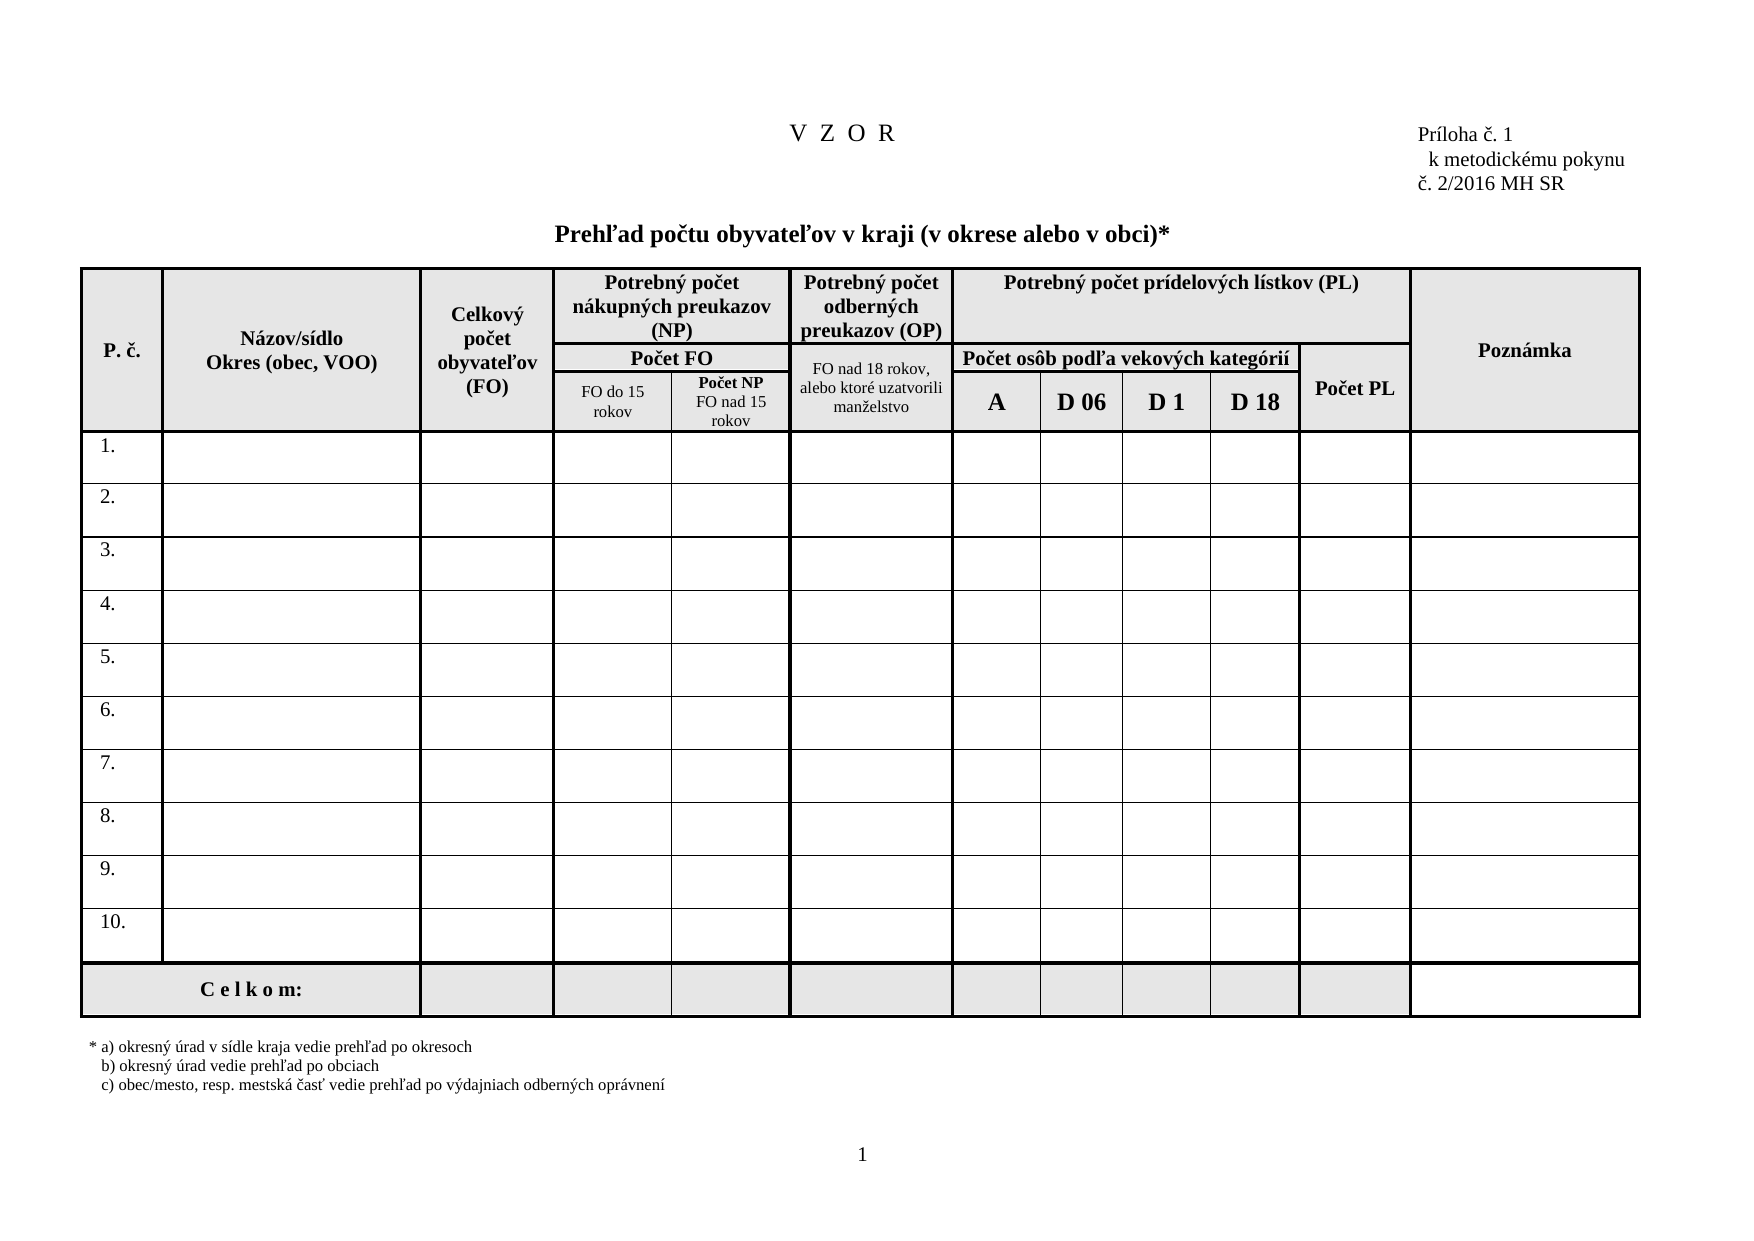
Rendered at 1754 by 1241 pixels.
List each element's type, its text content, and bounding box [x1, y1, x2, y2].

table_cell [954, 644, 1040, 696]
table_cell [1123, 538, 1210, 589]
table_cell [164, 909, 419, 961]
table_cell [1123, 591, 1210, 643]
table_cell [164, 697, 419, 749]
table_cell [1123, 697, 1210, 749]
table_cell [1211, 591, 1298, 643]
table_cell [1041, 484, 1122, 536]
text c) obec/mesto, resp. mestská časť vedie prehľad po výdajniach odberných oprávnení [89, 1075, 1636, 1094]
table_cell [1123, 965, 1210, 1014]
text k metodickému pokynu [89, 147, 1636, 171]
table_header P. č. [83, 270, 161, 430]
table_cell [1412, 856, 1638, 908]
table_cell [164, 484, 419, 536]
text * a) okresný úrad v sídle kraja vedie prehľad po okresoch [89, 1037, 1636, 1056]
table_cell [555, 750, 671, 802]
table_cell [1123, 803, 1210, 855]
table_cell [1123, 856, 1210, 908]
table_cell [555, 433, 671, 483]
table_cell [164, 644, 419, 696]
table_cell [672, 433, 788, 483]
table_cell [954, 856, 1040, 908]
table_cell [83, 697, 161, 749]
table_cell [1123, 750, 1210, 802]
table_cell [422, 803, 552, 855]
table_cell [1301, 750, 1409, 802]
text Prehľad počtu obyvateľov v kraji (v okrese alebo v obci)* [89, 219, 1636, 248]
table_cell [1211, 803, 1298, 855]
table_cell [164, 433, 419, 483]
table_cell [672, 591, 788, 643]
table_cell [1412, 644, 1638, 696]
table_cell [1123, 433, 1210, 483]
table_cell [954, 750, 1040, 802]
table_header Potrebný počet prídelových lístkov (PL) [954, 270, 1409, 342]
table_cell [83, 909, 161, 961]
table_cell [1301, 697, 1409, 749]
table_cell [422, 484, 552, 536]
table_cell [792, 538, 951, 589]
table_cell Počet FO [555, 345, 788, 369]
table_cell [1041, 909, 1122, 961]
table_cell [954, 909, 1040, 961]
table_cell [422, 856, 552, 908]
table_cell [792, 909, 951, 961]
table_cell D 1 [1123, 373, 1210, 430]
table_cell Počet osôb podľa vekových kategórií [954, 345, 1298, 369]
table_cell [1211, 909, 1298, 961]
table_cell [83, 484, 161, 536]
table_cell [1123, 484, 1210, 536]
table_cell [792, 750, 951, 802]
table_cell [1301, 591, 1409, 643]
table_cell [1301, 965, 1409, 1014]
table_cell [792, 856, 951, 908]
table_cell [83, 591, 161, 643]
table_cell FO do 15 rokov [555, 373, 671, 430]
table_cell [164, 803, 419, 855]
table_cell [164, 856, 419, 908]
table_cell [792, 484, 951, 536]
table_cell [1301, 856, 1409, 908]
table_cell [954, 484, 1040, 536]
table_cell [1412, 484, 1638, 536]
table_cell [1412, 909, 1638, 961]
table_cell [792, 644, 951, 696]
table_cell [672, 644, 788, 696]
table_cell [1041, 591, 1122, 643]
table_cell [672, 803, 788, 855]
table_cell [1211, 644, 1298, 696]
table_cell [1211, 856, 1298, 908]
table_cell [83, 803, 161, 855]
table_cell [1211, 965, 1298, 1014]
table_cell FO nad 18 rokov, alebo ktoré uzatvorili manželstvo [792, 345, 951, 430]
table_cell [422, 433, 552, 483]
table_cell [1412, 591, 1638, 643]
table_cell D 06 [1041, 373, 1122, 430]
table_cell [164, 591, 419, 643]
table_cell [1301, 538, 1409, 589]
table_cell [1301, 484, 1409, 536]
table_cell [1412, 697, 1638, 749]
table_cell [672, 856, 788, 908]
table_cell [555, 484, 671, 536]
table_cell [555, 538, 671, 589]
text V Z O R Príloha č. 1 [89, 118, 1636, 147]
table_cell [555, 965, 671, 1014]
table_cell [672, 965, 788, 1014]
table_cell [954, 433, 1040, 483]
table_cell Počet NP FO nad 15 rokov [672, 373, 788, 430]
table_cell [1211, 750, 1298, 802]
table_cell [792, 965, 951, 1014]
table_cell A [954, 373, 1040, 430]
table_header Potrebný počet odberných preukazov (OP) [792, 270, 951, 342]
table_cell [555, 803, 671, 855]
text č. 2/2016 MH SR [89, 171, 1636, 195]
table_cell [1041, 644, 1122, 696]
table_cell [1123, 644, 1210, 696]
table_cell [954, 803, 1040, 855]
table_cell [422, 644, 552, 696]
table_header Potrebný počet nákupných preukazov (NP) [555, 270, 788, 342]
table_cell [1412, 803, 1638, 855]
table_cell [422, 909, 552, 961]
table_cell [83, 433, 161, 483]
table_cell [83, 538, 161, 589]
table_cell [422, 697, 552, 749]
table_cell [1412, 538, 1638, 589]
table_cell [1301, 909, 1409, 961]
text b) okresný úrad vedie prehľad po obciach [89, 1056, 1636, 1075]
table_cell [792, 433, 951, 483]
table_cell [422, 750, 552, 802]
table_cell [1123, 909, 1210, 961]
table_cell [555, 909, 671, 961]
table_cell [672, 538, 788, 589]
table_cell [1412, 433, 1638, 483]
table_header Názov/sídlo Okres (obec, VOO) [164, 270, 419, 430]
table_cell [164, 538, 419, 589]
table_cell [83, 856, 161, 908]
table_cell [1041, 538, 1122, 589]
table_cell [792, 697, 951, 749]
table_cell [792, 591, 951, 643]
table_header Poznámka [1412, 270, 1638, 430]
table_cell [422, 591, 552, 643]
table_cell Počet PL [1301, 345, 1409, 430]
table_cell [83, 750, 161, 802]
table_cell [1211, 484, 1298, 536]
table_cell [555, 644, 671, 696]
table_cell [164, 750, 419, 802]
table_cell [1041, 803, 1122, 855]
table_cell C e l k o m: [83, 965, 419, 1014]
table_cell [1041, 433, 1122, 483]
table_cell [954, 538, 1040, 589]
table_cell [555, 591, 671, 643]
table_cell [1211, 433, 1298, 483]
table_cell [555, 856, 671, 908]
table_cell [954, 697, 1040, 749]
table_cell [555, 697, 671, 749]
table_cell [83, 644, 161, 696]
table_cell [1211, 697, 1298, 749]
table_header Celkový počet obyvateľov (FO) [422, 270, 552, 430]
table_cell [672, 750, 788, 802]
table_cell [672, 484, 788, 536]
table_cell [1211, 538, 1298, 589]
table_cell [954, 965, 1040, 1014]
table_cell [954, 591, 1040, 643]
table_cell [1041, 856, 1122, 908]
table_cell [792, 803, 951, 855]
table_cell [1301, 803, 1409, 855]
table_cell D 18 [1211, 373, 1298, 430]
table_cell [1041, 750, 1122, 802]
table_cell [1041, 697, 1122, 749]
table_cell [422, 965, 552, 1014]
table_cell [672, 697, 788, 749]
table_cell [1412, 965, 1638, 1014]
table_cell [1301, 433, 1409, 483]
table_cell [1041, 965, 1122, 1014]
table_cell [672, 909, 788, 961]
table_cell [1301, 644, 1409, 696]
table_cell [422, 538, 552, 589]
table_cell [1412, 750, 1638, 802]
